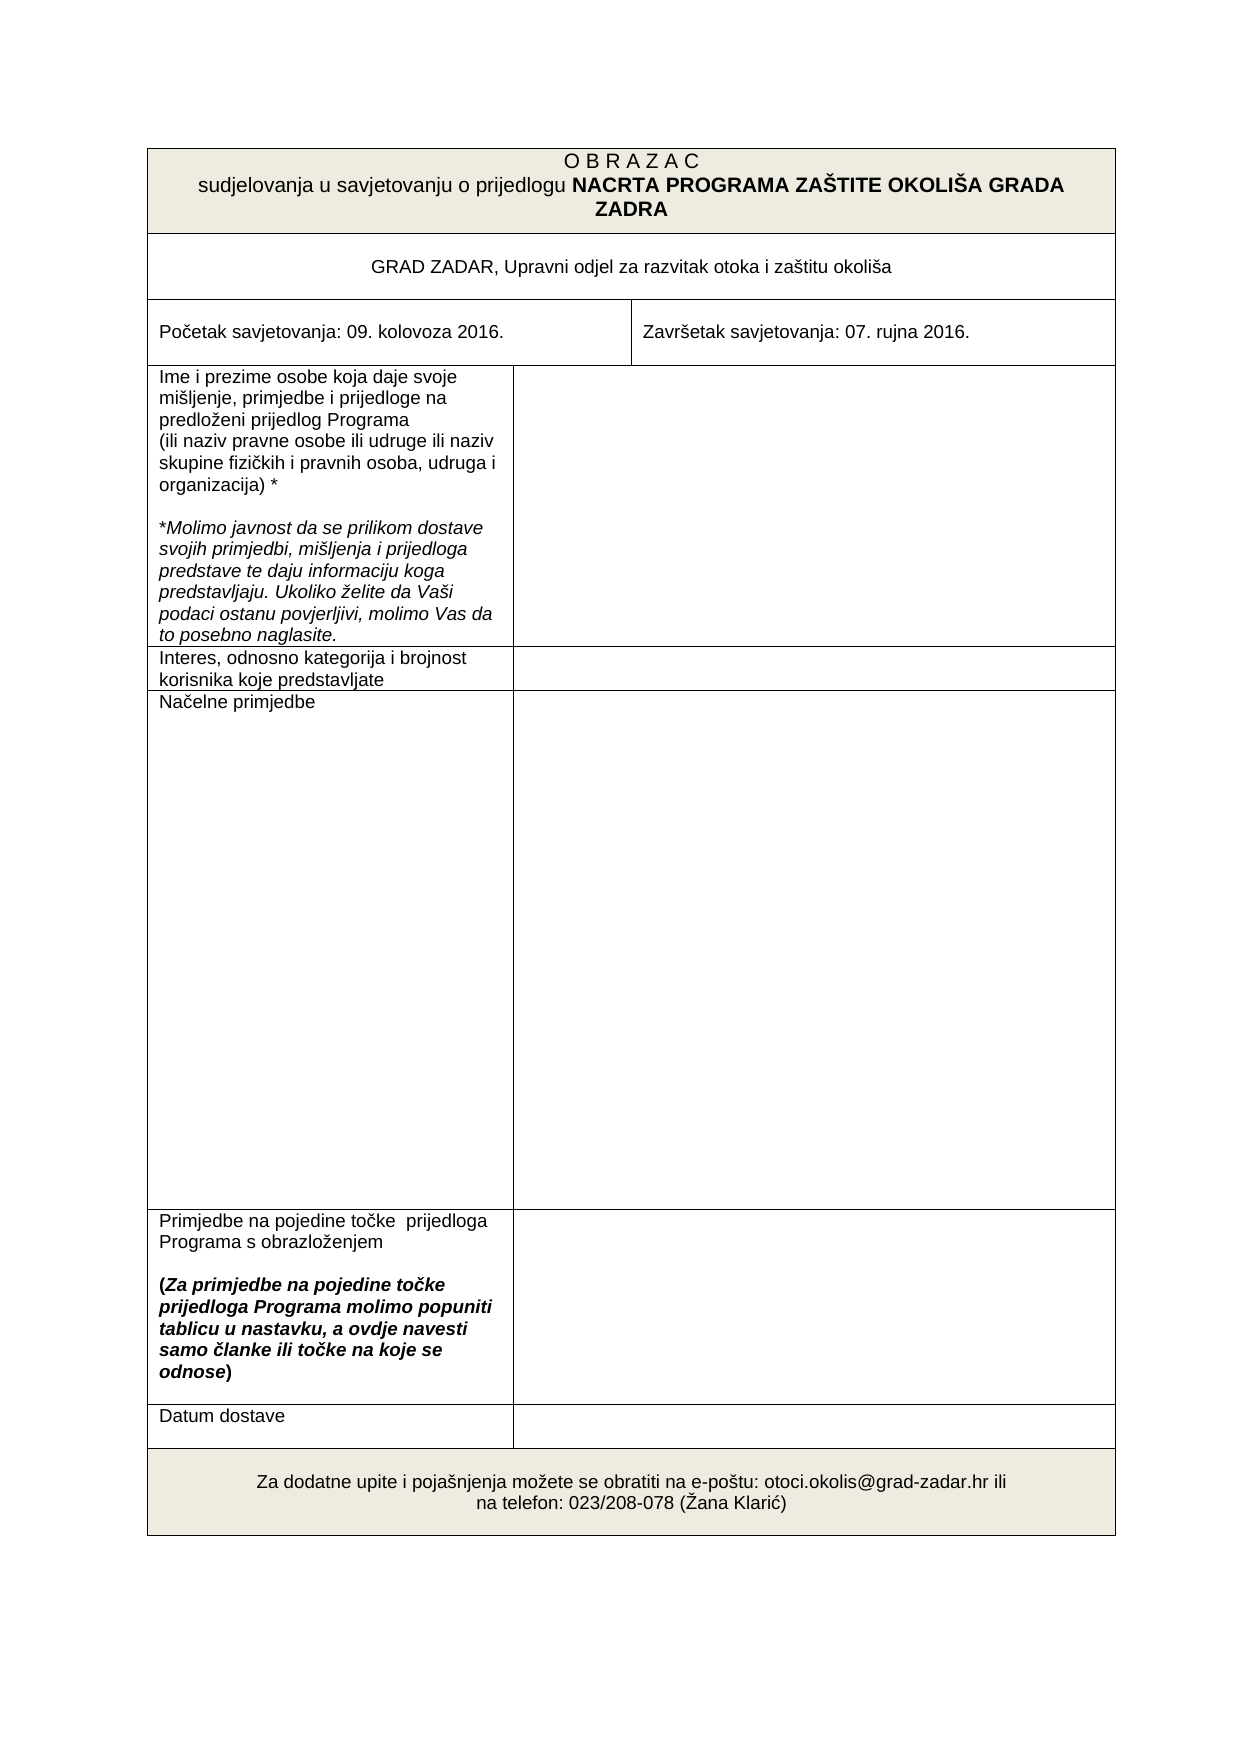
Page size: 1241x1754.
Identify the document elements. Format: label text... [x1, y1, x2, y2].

table_cell Početak savjetovanja: 09. kolovoza 2016. [148, 300, 631, 364]
table_cell Za dodatne upite i pojašnjenja možete se obratiti na e-poštu: otoci.okolis@grad-zadar.hr ili na telefon: 023/208-078 (Žana Klarić) [148, 1449, 1115, 1535]
table_cell [514, 366, 1115, 646]
table_cell Primjedbe na pojedine točke prijedloga Programa s obrazloženjem (Za primjedbe na pojedine točke prijedloga Programa molimo popuniti tablicu u nastavku, a ovdje navesti samo članke ili točke na koje se odnose) [148, 1210, 513, 1404]
table_cell [514, 1210, 1115, 1404]
table_cell Načelne primjedbe [148, 691, 513, 1208]
table_cell GRAD ZADAR, Upravni odjel za razvitak otoka i zaštitu okoliša [148, 234, 1115, 299]
table_cell [514, 647, 1115, 690]
table_cell Interes, odnosno kategorija i brojnost korisnika koje predstavljate [148, 647, 513, 690]
table_cell Završetak savjetovanja: 07. rujna 2016. [632, 300, 1115, 364]
table_cell [514, 1405, 1115, 1448]
table_cell Ime i prezime osobe koja daje svoje mišljenje, primjedbe i prijedloge na predloženi prijedlog Programa (ili naziv pravne osobe ili udruge ili naziv skupine fizičkih i pravnih osoba, udruga i organizacija) * *Molimo javnost da se prilikom dostave svojih primjedbi, mišljenja i prijedloga predstave te daju informaciju koga predstavljaju. Ukoliko želite da Vaši podaci ostanu povjerljivi, molimo Vas da to posebno naglasite. [148, 366, 513, 646]
table_header O B R A Z A C sudjelovanja u savjetovanju o prijedlogu NACRTA PROGRAMA ZAŠTITE OKOLIŠA GRADA ZADRA [148, 149, 1115, 233]
table_cell Datum dostave [148, 1405, 513, 1448]
table_cell [514, 691, 1115, 1208]
